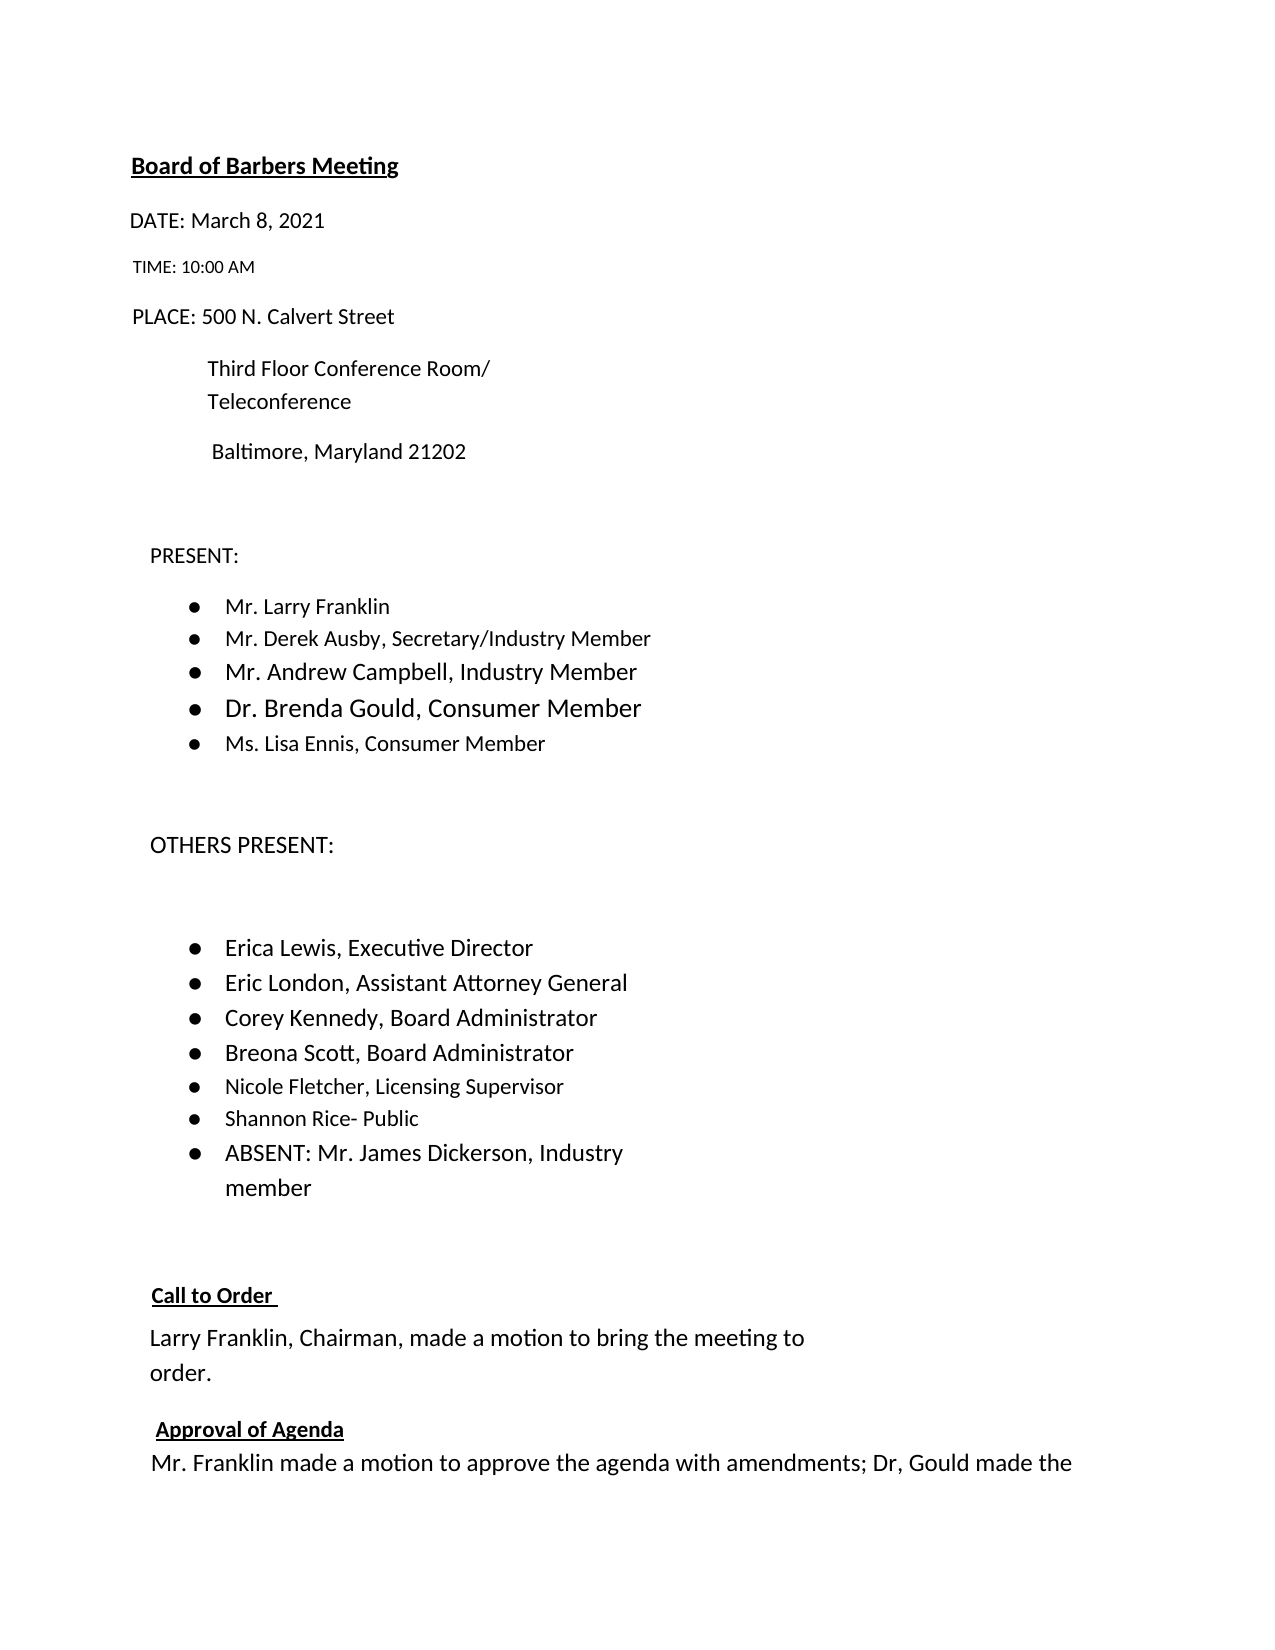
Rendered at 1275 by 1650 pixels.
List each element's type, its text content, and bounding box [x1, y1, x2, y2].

text Call to Order [151, 1281, 279, 1309]
text DATE: March 8, 2021 [129, 206, 336, 234]
list Mr. Andrew Campbell, Industry Member [187, 656, 677, 687]
list Ms. Lisa Ennis, Consumer Member [187, 729, 629, 757]
text Board of Barbers Meeting [131, 150, 409, 181]
list Mr. Larry Franklin [187, 592, 472, 620]
text Approval of Agenda [155, 1415, 348, 1443]
list ABSENT: Mr. James Dickerson, Industry member [187, 1137, 685, 1202]
list Dr. Brenda Gould, Consumer Member [187, 691, 677, 724]
list Mr. Derek Ausby, Secretary/Industry Member [187, 624, 720, 652]
text PLACE: 500 N. Calvert Street [132, 302, 415, 330]
text PRESENT: [150, 541, 472, 569]
list Shannon Rice- Public [187, 1104, 569, 1133]
text Third Floor Conference Room/ Teleconference [207, 354, 614, 415]
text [151, 1447, 1099, 1478]
list Eric London, Assistant Attorney General [187, 967, 773, 998]
list Erica Lewis, Executive Director [187, 932, 707, 963]
list Breona Scott, Board Administrator [187, 1037, 698, 1068]
list Nicole Fletcher, Licensing Supervisor [187, 1072, 729, 1100]
text OTHERS PRESENT: [150, 829, 707, 860]
text Baltimore, Maryland 21202 [150, 437, 472, 465]
list Corey Kennedy, Board Administrator [187, 1002, 737, 1033]
text TIME: 10:00 AM [133, 256, 289, 278]
text Larry Franklin, Chairman, made a motion to bring the meeting to order. [149, 1322, 811, 1388]
